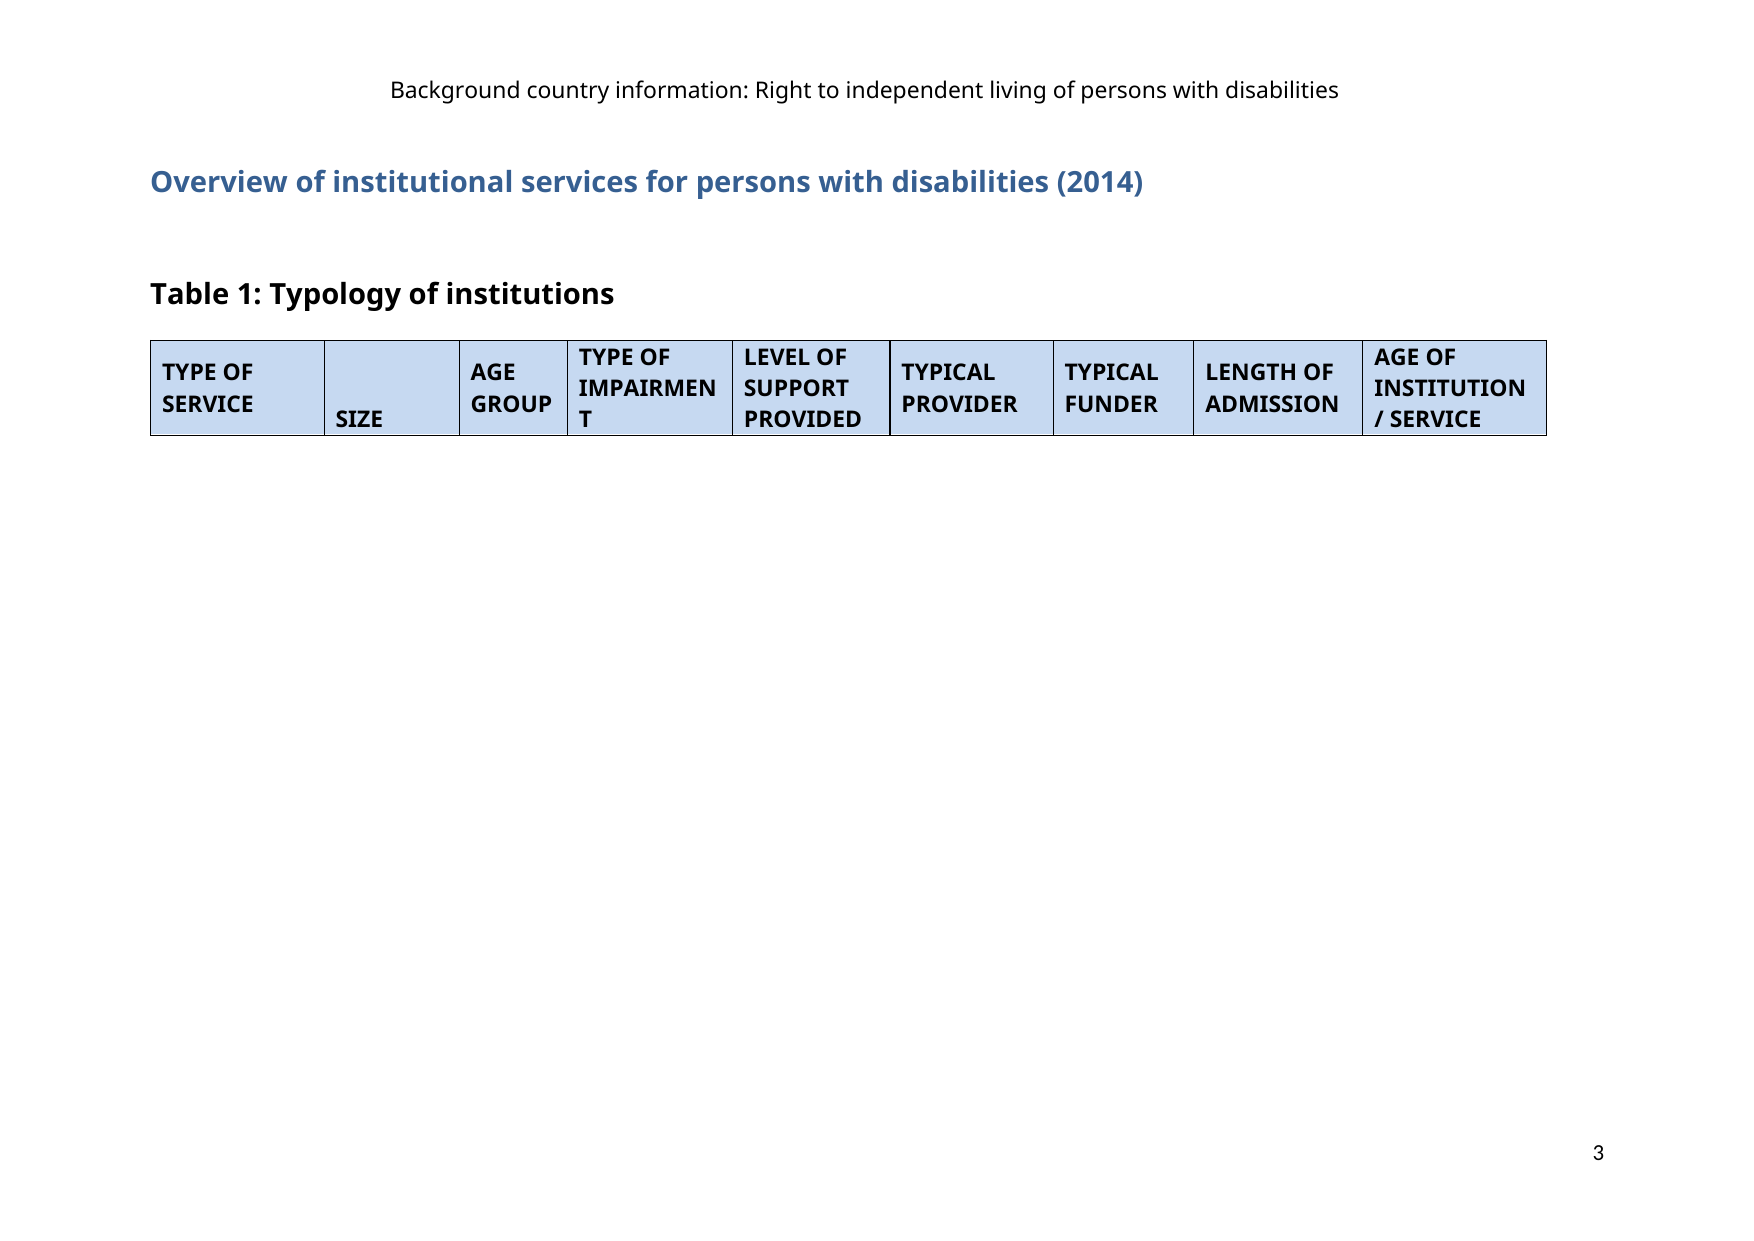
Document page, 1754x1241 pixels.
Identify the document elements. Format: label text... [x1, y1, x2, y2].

text Table 1: Typology of institutions [150, 273, 1604, 313]
table_header LENGTH OF ADMISSION [1194, 341, 1362, 434]
table_header AGE GROUP [460, 341, 567, 434]
subtitle Overview of institutional services for persons with disabilities (2014) [150, 161, 1604, 201]
table_header TYPICAL FUNDER [1054, 341, 1193, 434]
table_header TYPE OF IMPAIRMENT [568, 341, 732, 434]
table_header LEVEL OF SUPPORT PROVIDED [733, 341, 889, 434]
table_header TYPICAL PROVIDER [891, 341, 1053, 434]
table_header TYPE OF SERVICE [151, 341, 324, 434]
table_header SIZE [325, 341, 459, 434]
table_header AGE OF INSTITUTION/ SERVICE [1363, 341, 1546, 434]
